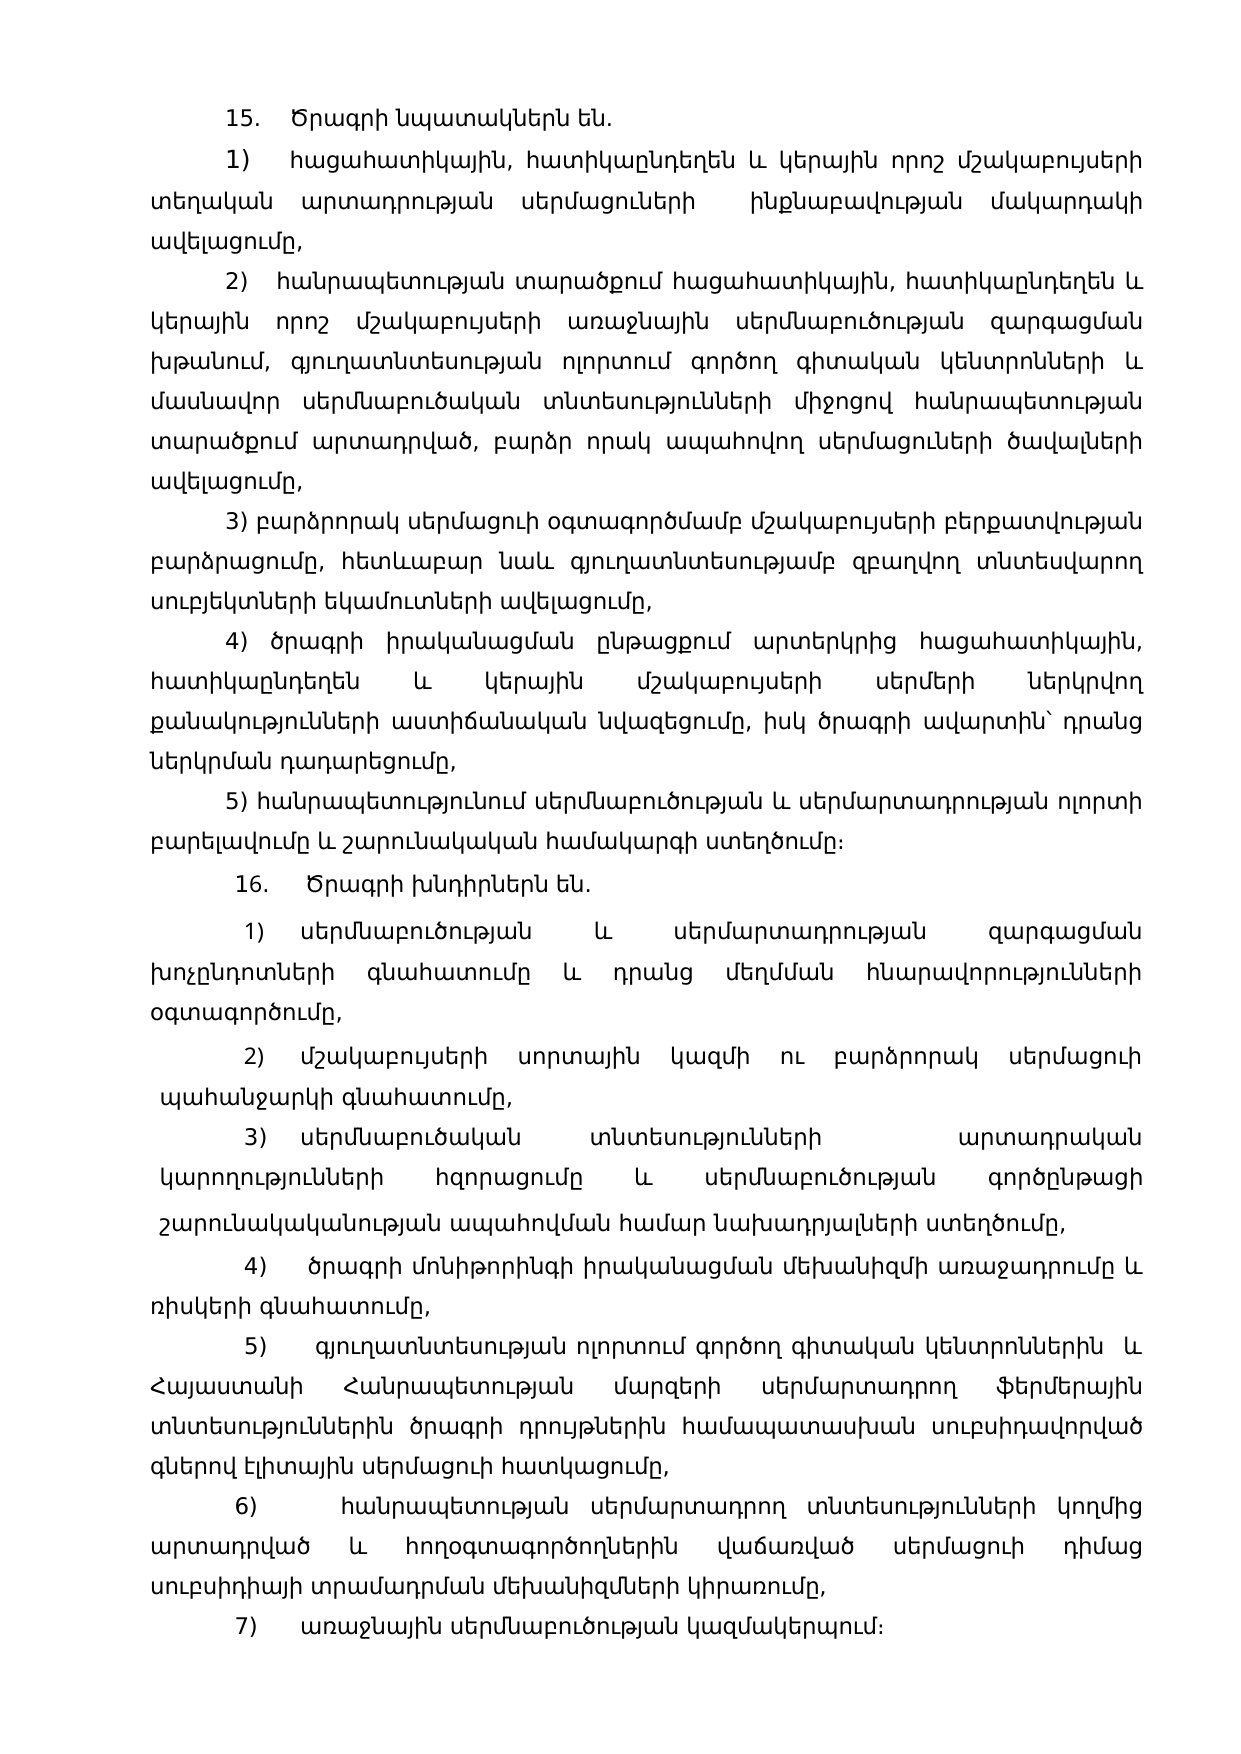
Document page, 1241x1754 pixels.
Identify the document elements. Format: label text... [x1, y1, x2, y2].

text 16. Ծրագրի խնդիրներն են. [150, 868, 1143, 899]
text 1) հացահատիկային, հատիկաընդեղեն և կերային որոշ մշակաբույսերի տեղական արտադրության սերմացուների ինքնաբավության մակարդակի ավելացումը, [150, 146, 1143, 255]
text 5) գյուղատնտեսության ոլորտում գործող գիտական կենտրոններին և Հայաստանի Հանրապետության մարզերի սերմարտադրող ֆերմերային տնտեսություններին ծրագրի դրույթներին համապատասխան սուբսիդավորված գներով էլիտային սերմացուի հատկացումը, [150, 1333, 1143, 1480]
text 2) հանրապետության տարածքում հացահատիկային, հատիկաընդեղեն և կերային որոշ մշակաբույսերի առաջնային սերմնաբուծության զարգացման խթանում, գյուղատնտեսության ոլորտում գործող գիտական կենտրոնների և մասնավոր սերմնաբուծական տնտեսությունների միջոցով հանրապետության տարածքում արտադրված, բարձր որակ ապահովող սերմացուների ծավալների ավելացումը, [150, 268, 1143, 495]
list մշակաբույսերի սորտային կազմի ու բարձրորակ սերմացուի պահանջարկի գնահատումը, [159, 1039, 1143, 1111]
list ծրագրի մոնիթորինգի իրականացման մեխանիզմի առաջադրումը և ռիսկերի գնահատումը, [150, 1253, 1143, 1320]
list սերմնաբուծական տնտեսությունների արտադրական կարողությունների հզորացումը և սերմնաբուծության գործընթացի շարունակականության ապահովման համար նախադրյալների ստեղծումը, [159, 1124, 1143, 1238]
text 15. Ծրագրի նպատակներն են. [150, 106, 1143, 132]
text 6) հանրապետության սերմարտադրող տնտեսությունների կողմից արտադրված և հողօգտագործողներին վաճառված սերմացուի դիմաց սուբսիդիայի տրամադրման մեխանիզմների կիրառումը, [150, 1493, 1143, 1600]
list սերմնաբուծության և սերմարտադրության զարգացման խոչընդոտների գնահատումը և դրանց մեղմման հնարավորությունների օգտագործումը, [150, 915, 1143, 1026]
text 5) հանրապետությունում սերմնաբուծության և սերմարտադրության ոլորտի բարելավումը և շարունակական համակարգի ստեղծումը։ [150, 788, 1143, 855]
text 7) առաջնային սերմնաբուծության կազմակերպում։ [150, 1613, 1143, 1640]
text 3) բարձրորակ սերմացուի օգտագործմամբ մշակաբույսերի բերքատվության բարձրացումը, հետևաբար նաև գյուղատնտեսությամբ զբաղվող տնտեսվարող սուբյեկտների եկամուտների ավելացումը, [150, 508, 1143, 615]
text 4) ծրագրի իրականացման ընթացքում արտերկրից հացահատիկային, հատիկաընդեղեն և կերային մշակաբույսերի սերմերի ներկրվող քանակությունների աստիճանական նվազեցումը, իսկ ծրագրի ավարտին՝ դրանց ներկրման դադարեցումը, [150, 628, 1143, 775]
